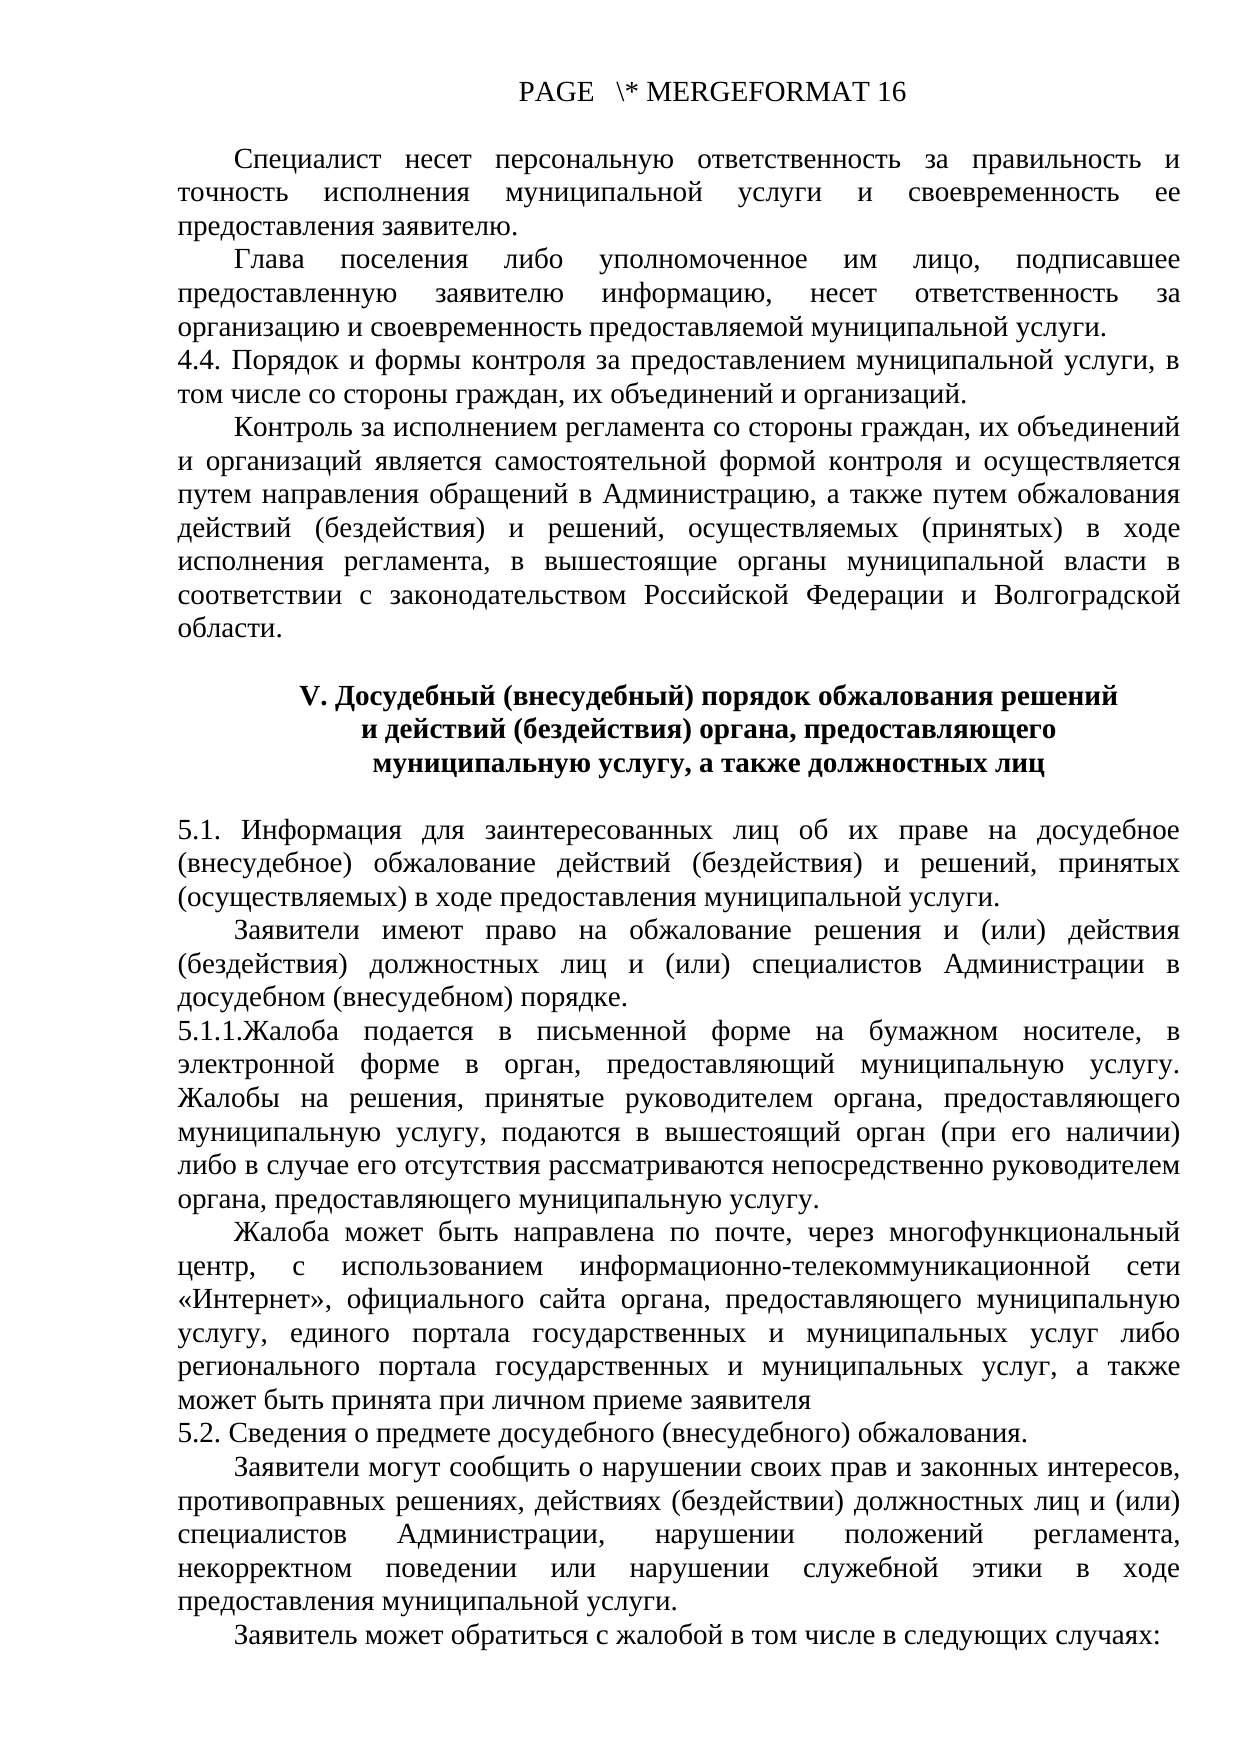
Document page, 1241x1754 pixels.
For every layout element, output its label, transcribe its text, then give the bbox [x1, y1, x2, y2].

text Глава поселения либо уполномоченное им лицо, подписавшее предоставленную заявителю информацию, несет ответственность за организацию и своевременность предоставляемой муниципальной услуги. [177, 242, 1181, 342]
text Заявители имеют право на обжалование решения и (или) действия (бездействия) должностных лиц и (или) специалистов Администрации в досудебном (внесудебном) порядке. [177, 912, 1181, 1013]
text Специалист несет персональную ответственность за правильность и точность исполнения муниципальной услуги и своевременность ее предоставления заявителю. [177, 141, 1181, 242]
text V. Досудебный (внесудебный) порядок обжалования решений [177, 678, 1181, 711]
text Заявитель может обратиться с жалобой в том числе в следующих случаях: [177, 1617, 1181, 1650]
text муниципальную услугу, а также должностных лиц [177, 745, 1181, 778]
text 5.2. Сведения о предмете досудебного (внесудебного) обжалования. [177, 1416, 1181, 1449]
text и действий (бездействия) органа, предоставляющего [177, 711, 1181, 745]
text Жалоба может быть направлена по почте, через многофункциональный центр, с использованием информационно-телекоммуникационной сети «Интернет», официального сайта органа, предоставляющего муниципальную услугу, единого портала государственных и муниципальных услуг либо регионального портала государственных и муниципальных услуг, а также может быть принята при личном приеме заявителя [177, 1214, 1181, 1416]
text Контроль за исполнением регламента со стороны граждан, их объединений и организаций является самостоятельной формой контроля и осуществляется путем направления обращений в Администрацию, а также путем обжалования действий (бездействия) и решений, осуществляемых (принятых) в ходе исполнения регламента, в вышестоящие органы муниципальной власти в соответствии с законодательством Российской Федерации и Волгоградской области. [177, 409, 1181, 644]
text 5.1. Информация для заинтересованных лиц об их праве на досудебное (внесудебное) обжалование действий (бездействия) и решений, принятых (осуществляемых) в ходе предоставления муниципальной услуги. [177, 812, 1181, 912]
text Заявители могут сообщить о нарушении своих прав и законных интересов, противоправных решениях, действиях (бездействии) должностных лиц и (или) специалистов Администрации, нарушении положений регламента, некорректном поведении или нарушении служебной этики в ходе предоставления муниципальной услуги. [177, 1449, 1181, 1617]
text 4.4. Порядок и формы контроля за предоставлением муниципальной услуги, в том числе со стороны граждан, их объединений и организаций. [177, 342, 1181, 409]
text 5.1.1.Жалоба подается в письменной форме на бумажном носителе, в электронной форме в орган, предоставляющий муниципальную услугу. Жалобы на решения, принятые руководителем органа, предоставляющего муниципальную услугу, подаются в вышестоящий орган (при его наличии) либо в случае его отсутствия рассматриваются непосредственно руководителем органа, предоставляющего муниципальную услугу. [177, 1013, 1181, 1214]
